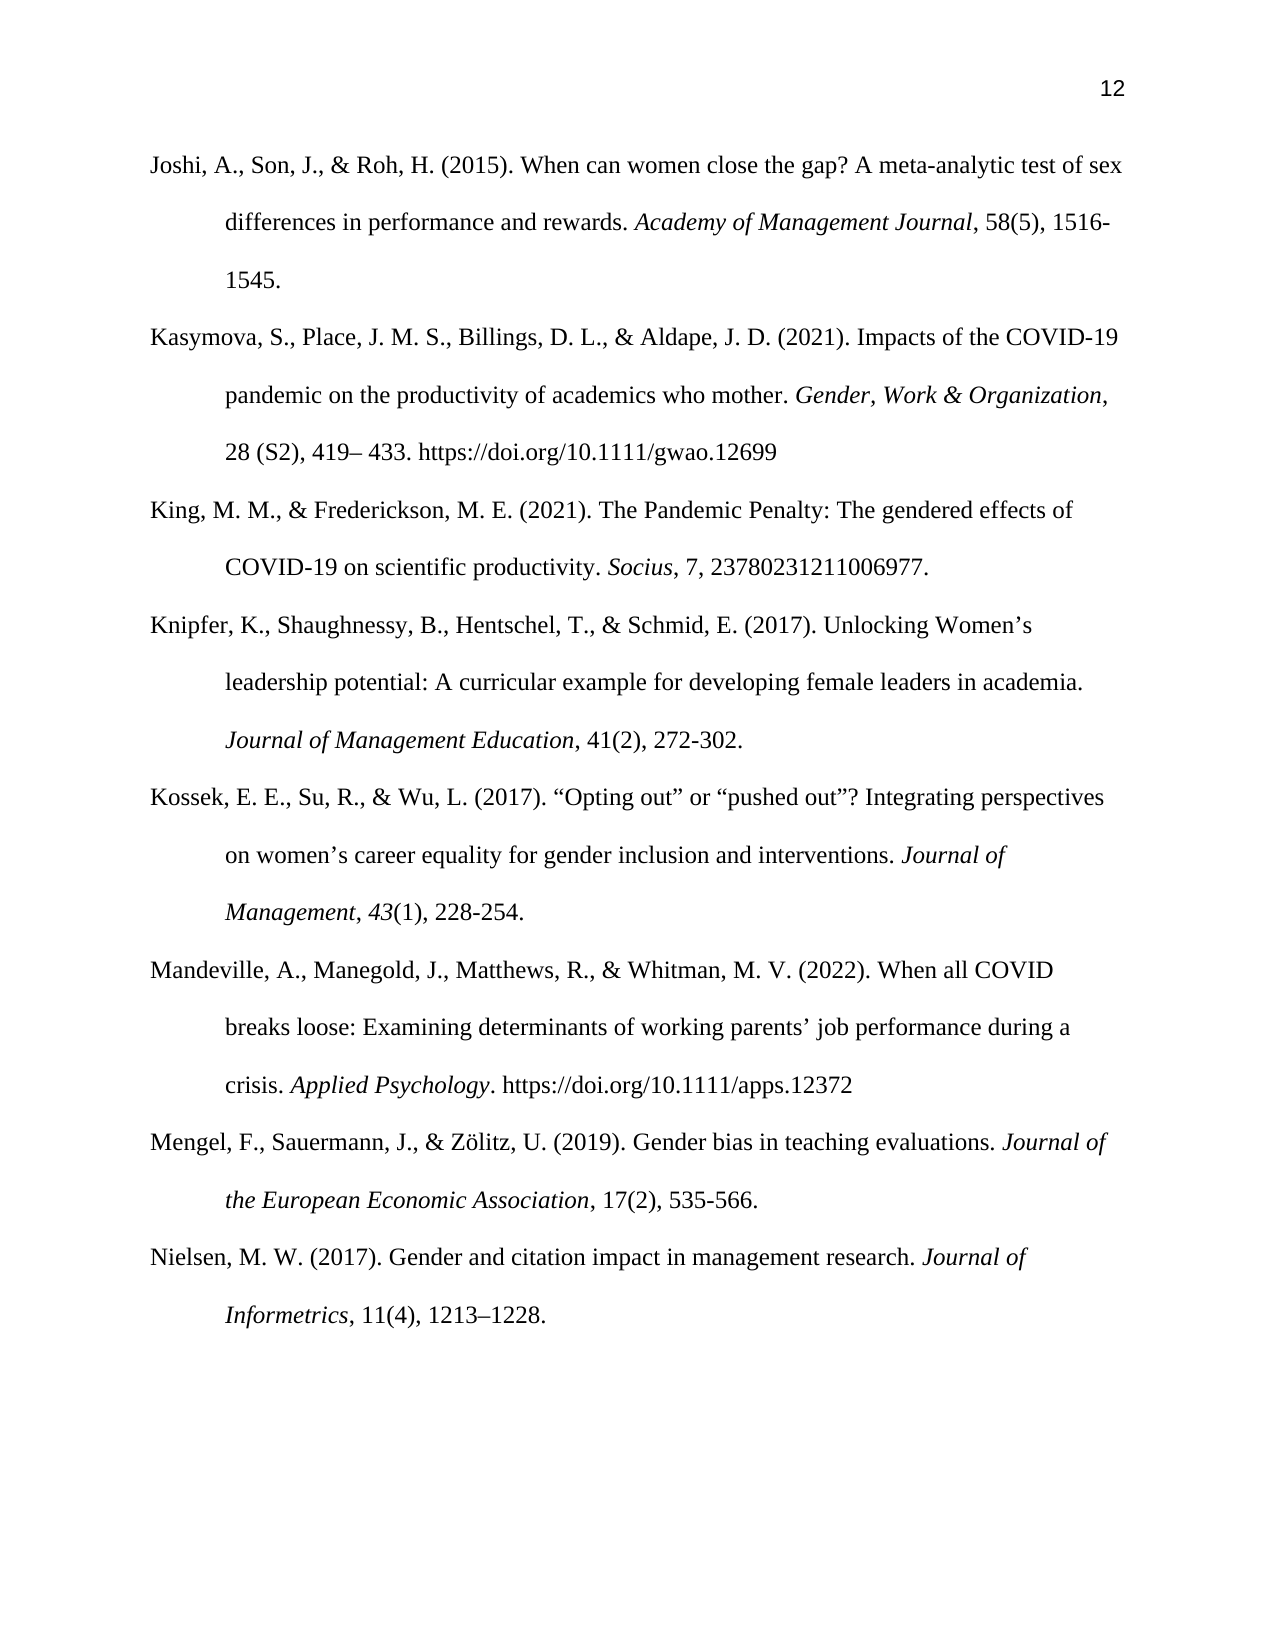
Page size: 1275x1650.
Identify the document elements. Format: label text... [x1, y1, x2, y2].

text Mandeville, A., Manegold, J., Matthews, R., & Whitman, M. V. (2022). When all COVID breaks loose: Examining determinants of working parents’ job performance during a crisis. Applied Psychology. https://doi.org/10.1111/apps.12372 [150, 955, 1125, 1099]
text Mengel, F., Sauermann, J., & Zölitz, U. (2019). Gender bias in teaching evaluations. Journal of the European Economic Association, 17(2), 535-566. [150, 1127, 1125, 1214]
text Nielsen, M. W. (2017). Gender and citation impact in management research. Journal of Informetrics, 11(4), 1213–1228. [150, 1242, 1125, 1329]
text King, M. M., & Frederickson, M. E. (2021). The Pandemic Penalty: The gendered effects of COVID-19 on scientific productivity. Socius, 7, 23780231211006977. [150, 495, 1125, 581]
text Kasymova, S., Place, J. M. S., Billings, D. L., & Aldape, J. D. (2021). Impacts of the COVID-19 pandemic on the productivity of academics who mother. Gender, Work & Organization, 28 (S2), 419– 433. https://doi.org/10.1111/gwao.12699 [150, 322, 1125, 466]
text Joshi, A., Son, J., & Roh, H. (2015). When can women close the gap? A meta-analytic test of sex differences in performance and rewards. Academy of Management Journal, 58(5), 1516-1545. [150, 150, 1125, 294]
text Kossek, E. E., Su, R., & Wu, L. (2017). “Opting out” or “pushed out”? Integrating perspectives on women’s career equality for gender inclusion and interventions. Journal of Management, 43(1), 228-254. [150, 782, 1125, 926]
text Knipfer, K., Shaughnessy, B., Hentschel, T., & Schmid, E. (2017). Unlocking Women’s leadership potential: A curricular example for developing female leaders in academia. Journal of Management Education, 41(2), 272-302. [150, 610, 1125, 754]
